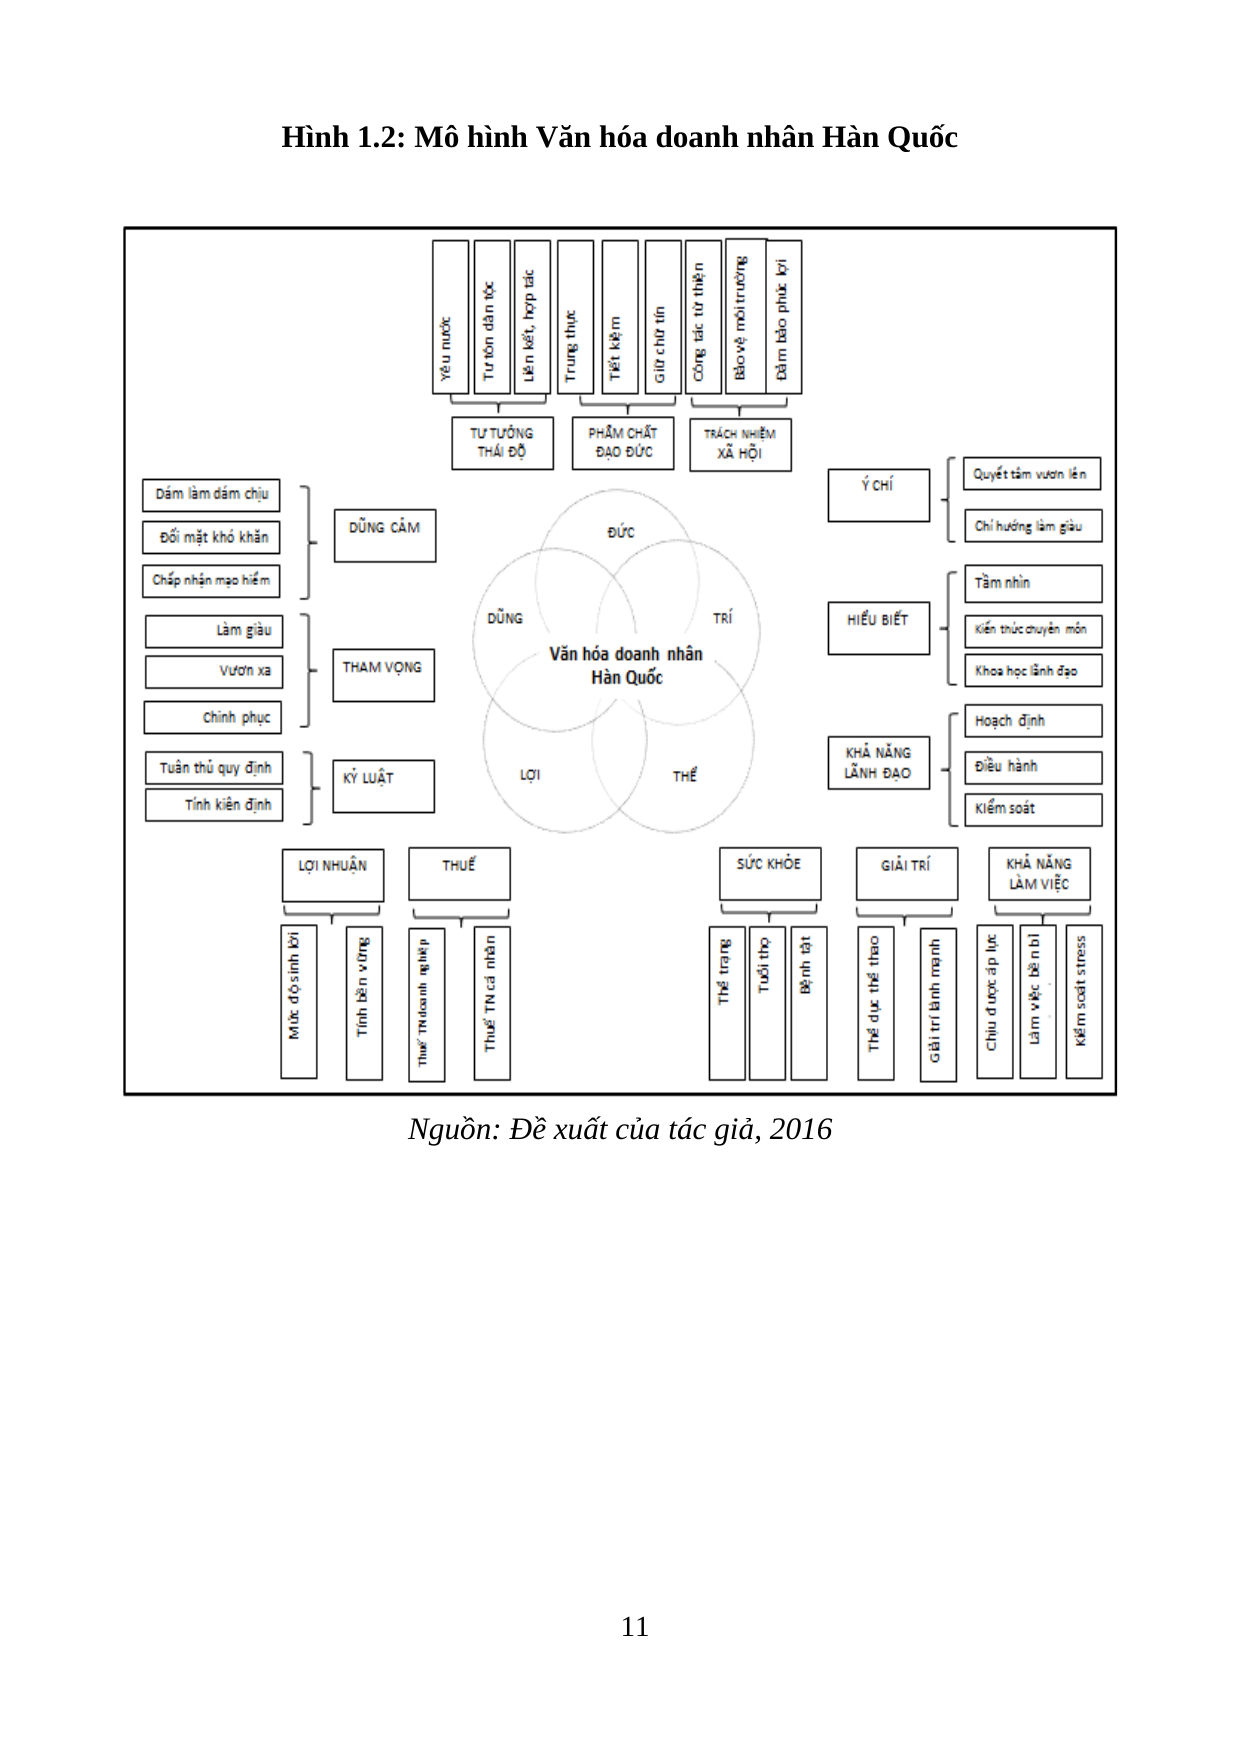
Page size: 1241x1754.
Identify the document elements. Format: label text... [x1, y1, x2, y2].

text Hình 1.2: Mô hình Văn hóa doanh nhân Hàn Quốc [118, 118, 1122, 154]
picture [123, 225, 1118, 1098]
text Nguồn: Đề xuất của tác giả, 2016 [118, 1111, 1122, 1147]
